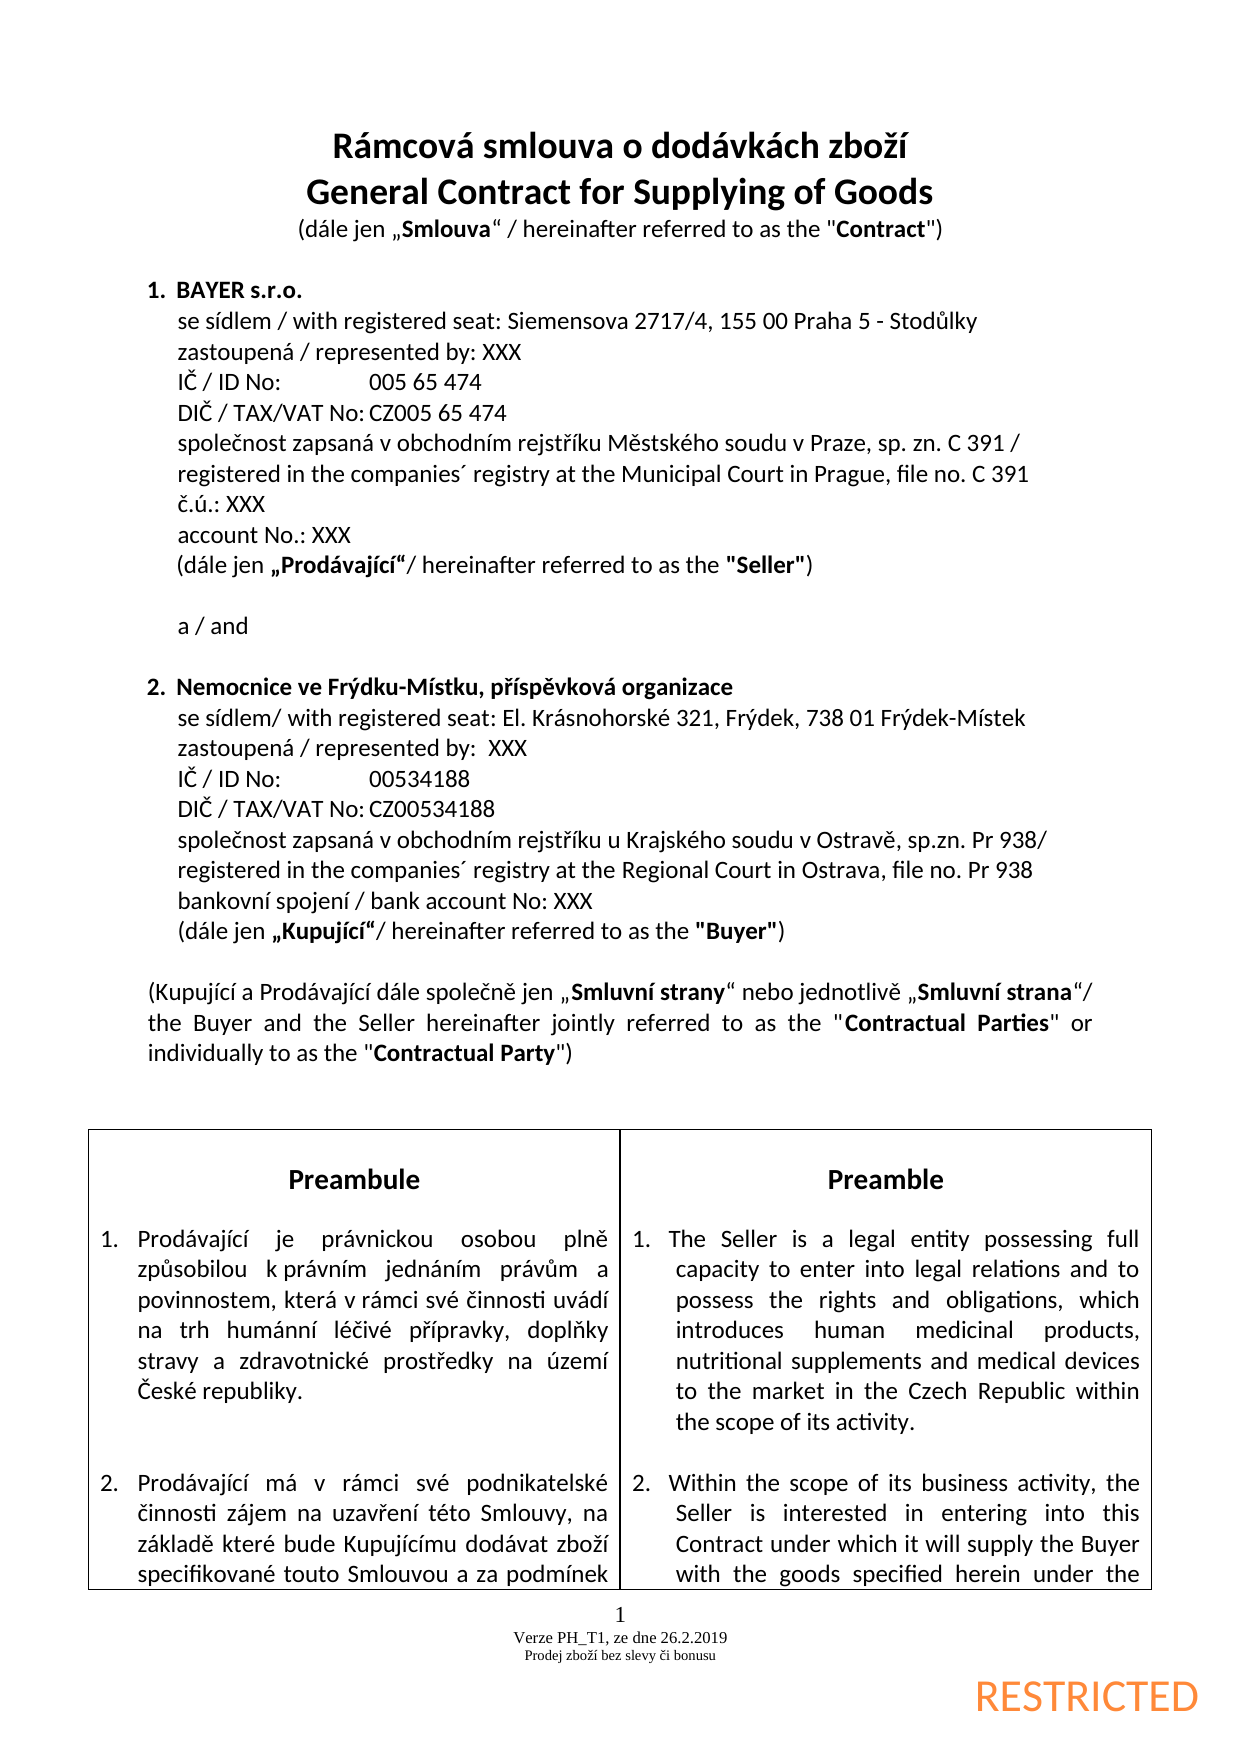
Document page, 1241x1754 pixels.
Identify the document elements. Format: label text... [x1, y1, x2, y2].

text se sídlem / with registered seat: Siemensova 2717/4, 155 00 Praha 5 - Stodůlky [176, 305, 1092, 336]
text account No.: XXX [176, 519, 1092, 549]
text DIČ / TAX/VAT No: CZ005 65 474 [176, 397, 1092, 427]
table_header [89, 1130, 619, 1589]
text společnost zapsaná v obchodním rejstříku u Krajského soudu v Ostravě, sp.zn. Pr 938/ [176, 824, 1092, 854]
text se sídlem/ with registered seat: El. Krásnohorské 321, Frýdek, 738 01 Frýdek-Místek [177, 702, 1092, 732]
text IČ / ID No: 00534188 [176, 763, 1092, 793]
text společnost zapsaná v obchodním rejstříku Městského soudu v Praze, sp. zn. C 391 / [176, 427, 1092, 458]
text General Contract for Supplying of Goods [148, 168, 1092, 213]
text (dále jen „Smlouva“ / hereinafter referred to as the "Contract") [148, 213, 1092, 244]
text 2. Nemocnice ve Frýdku-Místku, příspěvková organizace [147, 671, 1092, 702]
text (dále jen „Prodávající“/ hereinafter referred to as the "Seller") [176, 549, 1092, 580]
text registered in the companies´ registry at the Municipal Court in Prague, file no. C 391 [176, 458, 1092, 488]
text registered in the companies´ registry at the Regional Court in Ostrava, file no. Pr 938 [176, 854, 1092, 885]
text DIČ / TAX/VAT No: CZ00534188 [176, 793, 1092, 824]
text zastoupená / represented by: XXX [176, 336, 1092, 366]
list BAYER s.r.o. [147, 274, 1092, 305]
text bankovní spojení / bank account No: XXX [148, 885, 1092, 916]
text a / and [176, 610, 1092, 641]
text zastoupená / represented by: XXX [176, 732, 1092, 763]
text (Kupující a Prodávající dále společně jen „Smluvní strany“ nebo jednotlivě „Smluvní strana“/ the Buyer and the Seller hereinafter jointly referred to as the "Contractual Parties" or individually to as the "Contractual Party") [148, 977, 1092, 1068]
text č.ú.: XXX [176, 488, 1092, 519]
text (dále jen „Kupující“/ hereinafter referred to as the "Buyer") [177, 916, 1092, 946]
title Rámcová smlouva o dodávkách zboží [148, 122, 1092, 168]
text IČ / ID No: 005 65 474 [176, 366, 1092, 397]
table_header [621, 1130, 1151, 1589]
